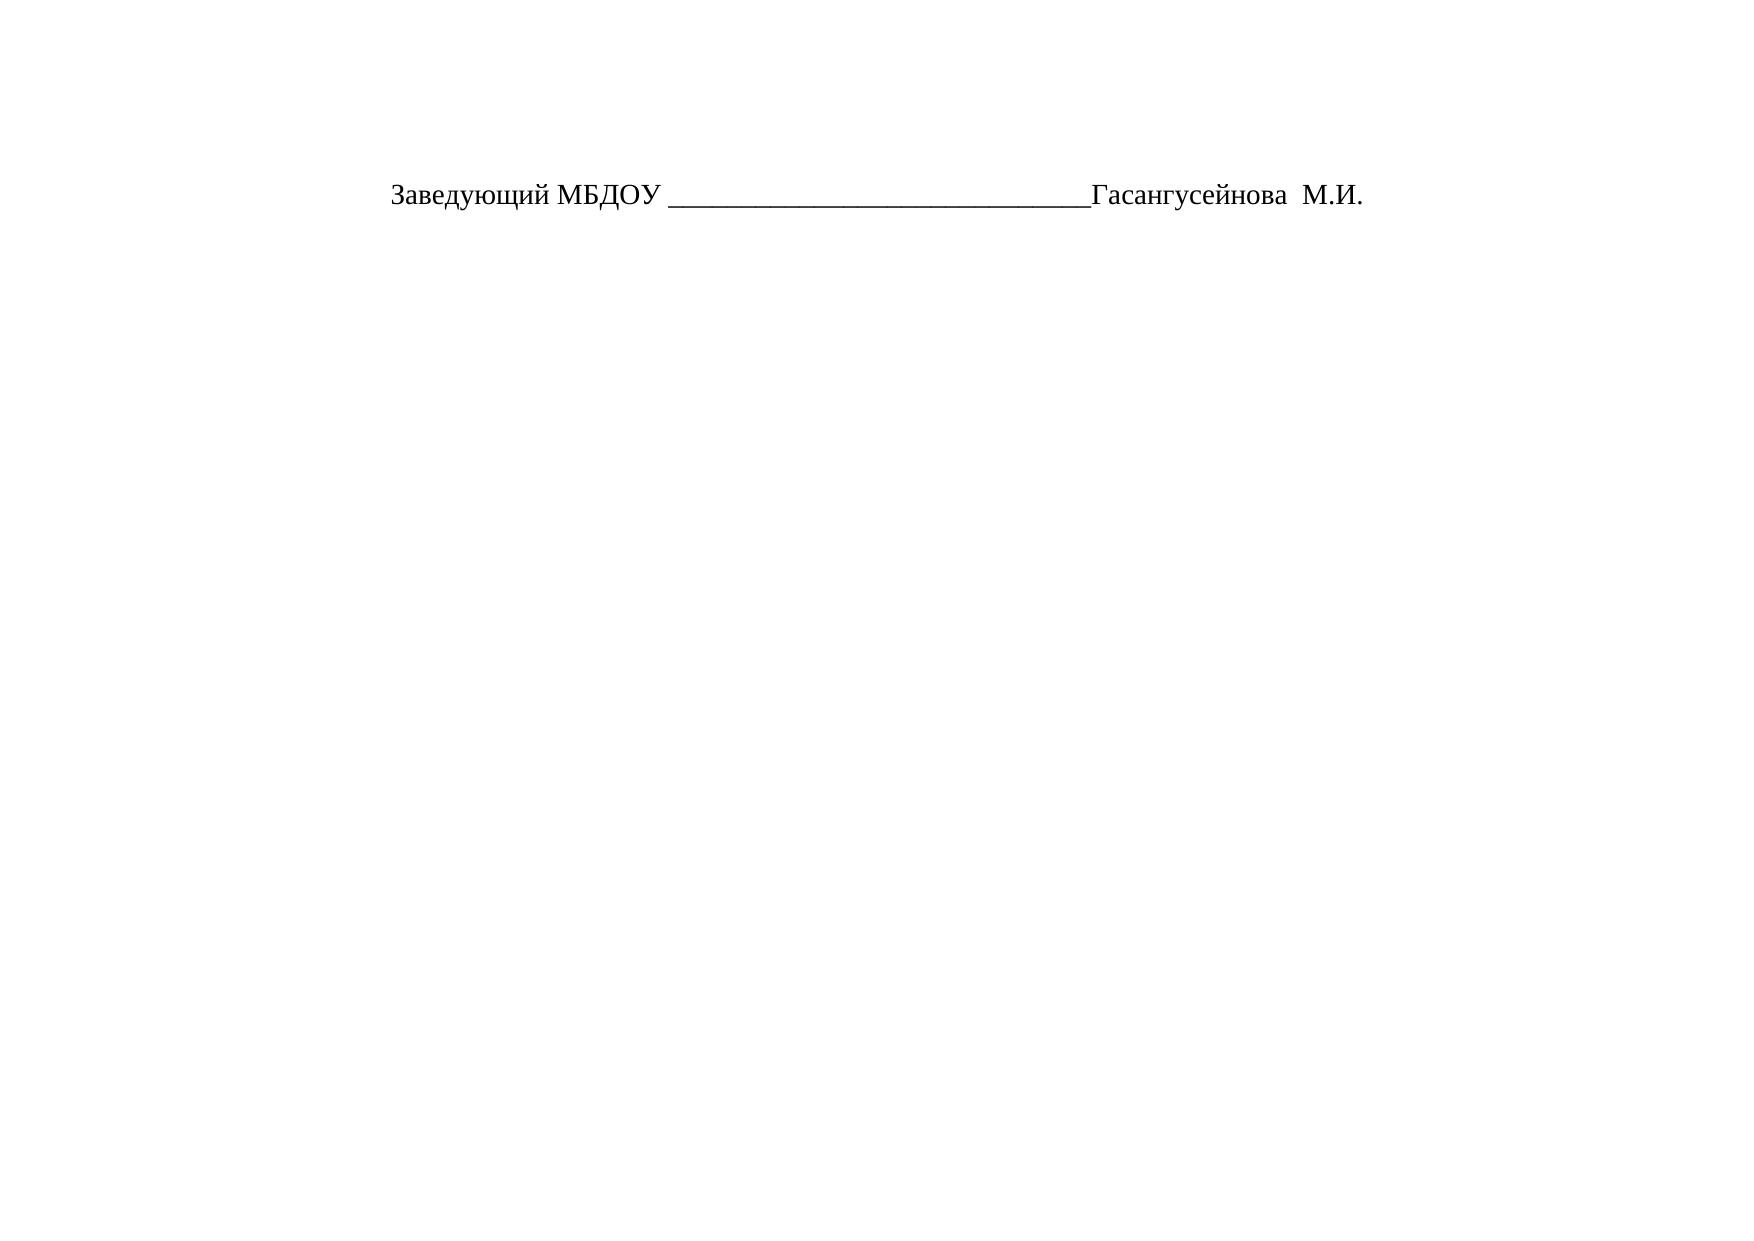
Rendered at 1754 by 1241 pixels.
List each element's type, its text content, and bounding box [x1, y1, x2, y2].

text Заведующий МБДОУ _____________________________Гасангусейнова М.И. [118, 177, 1636, 211]
